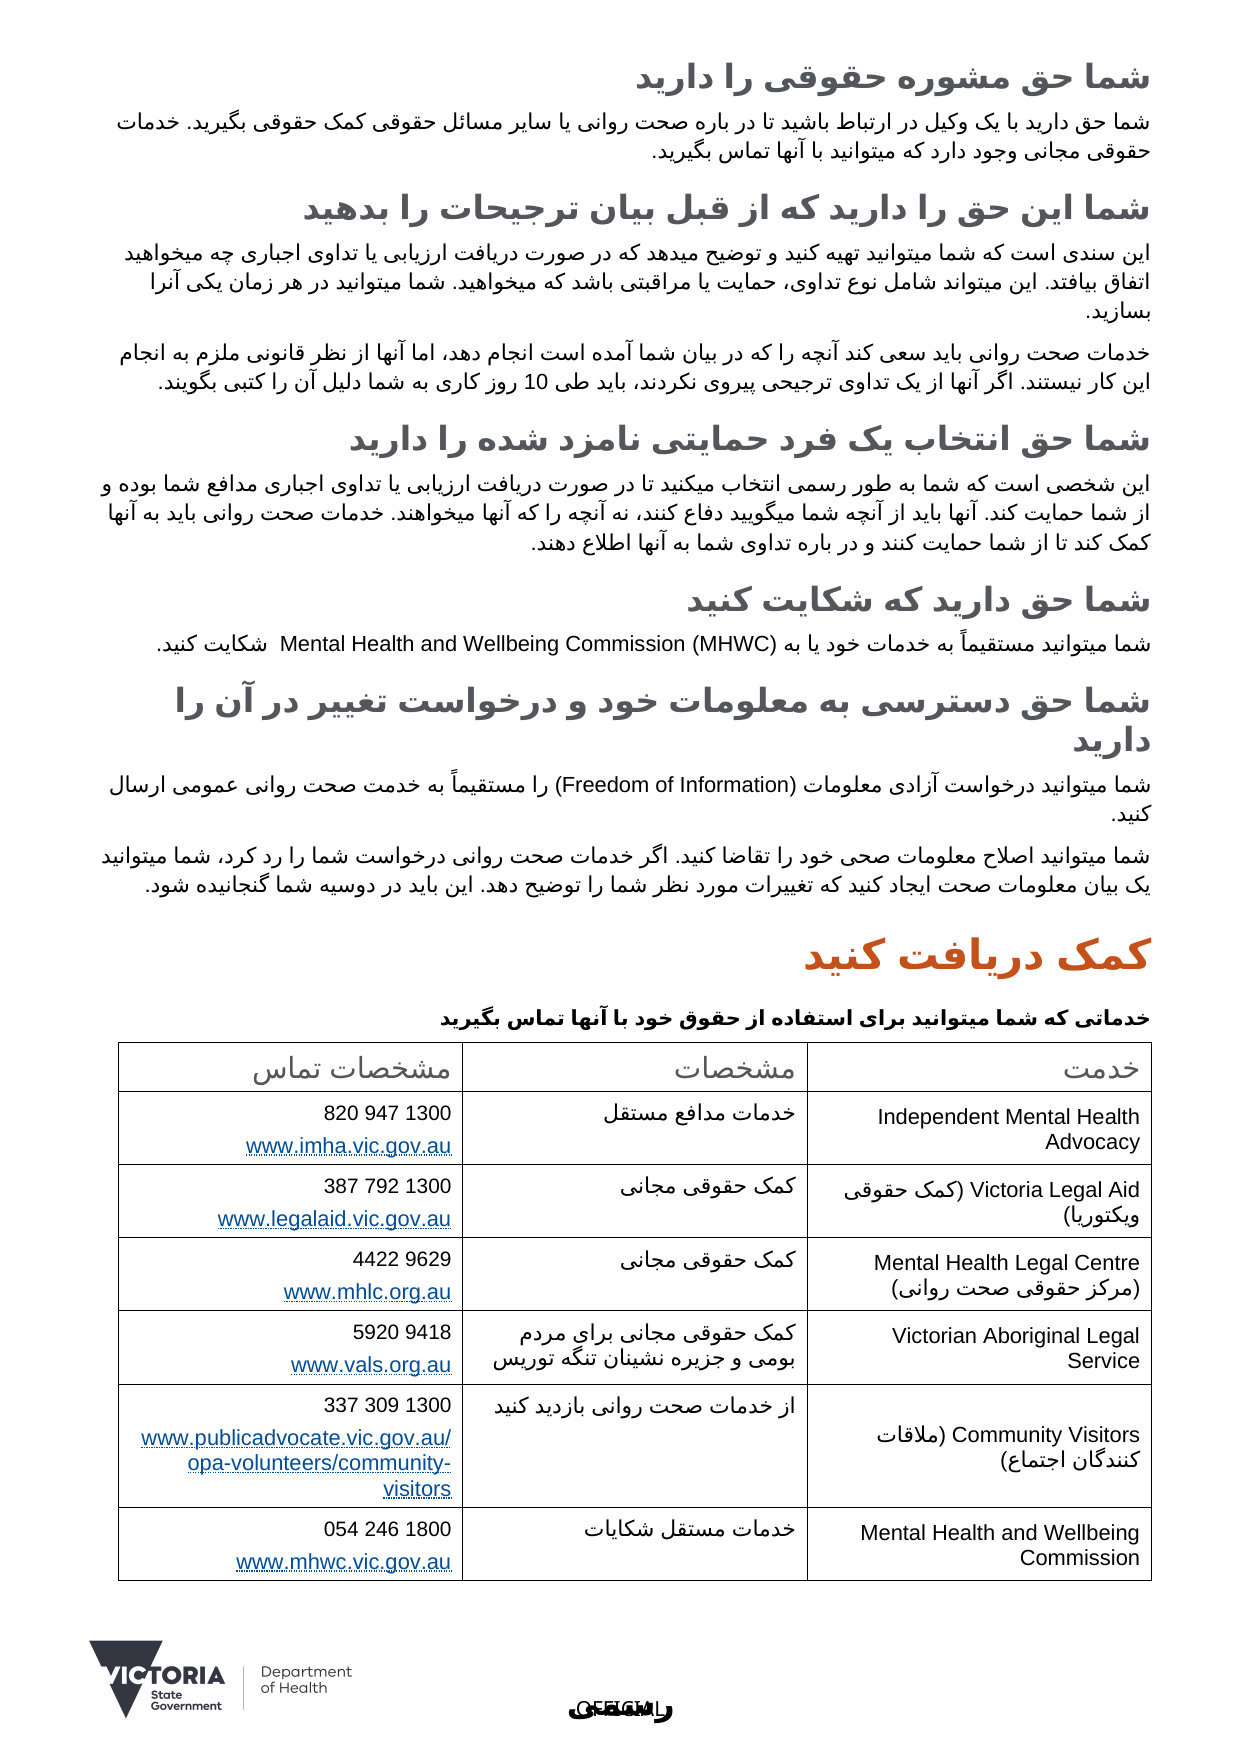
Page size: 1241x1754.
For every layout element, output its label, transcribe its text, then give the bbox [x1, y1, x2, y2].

subtitle شما حق مشوره حقوقی را دارید [89, 57, 1152, 95]
table_cell Independent Mental Health Advocacy [808, 1092, 1151, 1164]
table_cell کمک حقوقی مجانی برای مردم بومی و جزیره نشینان تنگه توریس [463, 1311, 807, 1383]
table_header مشخصات تماس [119, 1043, 462, 1091]
table_cell خدمات مدافع مستقل [463, 1092, 807, 1164]
subtitle شما این حق را دارید که از قبل بیان ترجیحات را بدهید [89, 188, 1152, 227]
text این سندی است که شما میتوانید تهیه کنید و توضیح میدهد که در صورت دریافت ارزیابی یا تداوی اجباری چه میخواهید اتفاق بیافتد. این میتواند شامل نوع تداوی، حمایت یا مراقبتی باشد که میخواهید. شما میتوانید در هر زمان یکی آنرا بسازید. [89, 236, 1152, 323]
text خدماتی که شما میتوانید برای استفاده از حقوق خود با آنها تماس بگیرید [89, 1003, 1152, 1029]
text این شخصی است که شما به طور رسمی انتخاب میکنید تا در صورت دریافت ارزیابی یا تداوی اجباری مدافع شما بوده و از شما حمایت کند. آنها باید از آنچه شما میگویید دفاع کنند، نه آنچه را که آنها میخواهند. خدمات صحت روانی باید به آنها کمک کند تا از شما حمایت کنند و در باره تداوی شما به آنها اطلاع دهند. [89, 467, 1152, 554]
table_header خدمت [808, 1043, 1151, 1091]
text شما حق دارید با یک وکیل در ارتباط باشید تا در باره صحت روانی یا سایر مسائل حقوقی کمک حقوقی بگیرید. خدمات حقوقی مجانی وجود دارد که میتوانید با آنها تماس بگیرید. [89, 105, 1152, 163]
subtitle کمک دریافت کنید [89, 930, 1152, 978]
table_cell 9418 5920 www.vals.org.au [119, 1311, 462, 1383]
table_cell 1300 947 820 www.imha.vic.gov.au [119, 1092, 462, 1164]
table_cell کمک حقوقی مجانی [463, 1165, 807, 1237]
table_cell Victoria Legal Aid (کمک حقوقی ویکتوریا) [808, 1165, 1151, 1237]
subtitle شما حق انتخاب یک فرد حمایتی نامزد شده را دارید [89, 419, 1152, 458]
table_header مشخصات [463, 1043, 807, 1091]
table_cell 1300 309 337 www.publicadvocate.vic.gov.au/opa-volunteers/community-visitors [119, 1385, 462, 1507]
table_cell 1800 246 054 www.mhwc.vic.gov.au [119, 1508, 462, 1580]
table_cell Mental Health and Wellbeing Commission [808, 1508, 1151, 1580]
text شما میتوانید درخواست آزادی معلومات (Freedom of Information) را مستقیماً به خدمت صحت روانی عمومی ارسال کنید. [89, 768, 1152, 826]
table_cell خدمات مستقل شکایات [463, 1508, 807, 1580]
text شما میتوانید مستقیماً به خدمات خود یا به Mental Health and Wellbeing Commission (MHWC) شکایت کنید. [89, 627, 1152, 657]
table_cell Mental Health Legal Centre (مرکز حقوقی صحت روانی) [808, 1238, 1151, 1310]
table_cell Community Visitors (ملاقات کنندگان اجتماع) [808, 1385, 1151, 1507]
subtitle شما حق دارید که شکایت کنید [89, 579, 1152, 618]
text شما میتوانید اصلاح معلومات صحی خود را تقاضا کنید. اگر خدمات صحت روانی درخواست شما را رد کرد، شما میتوانید یک بیان معلومات صحت ایجاد کنید که تغییرات مورد نظر شما را توضیح دهد. این باید در دوسیه شما گنجانیده شود. [89, 839, 1152, 897]
text خدمات صحت روانی باید سعی کند آنچه را که در بیان شما آمده است انجام دهد، اما آنها از نظر قانونی ملزم به انجام این کار نیستند. اگر آنها از یک تداوی ترجیحی پیروی نکردند، باید طی 10 روز کاری به شما دلیل آن را کتبی بگویند. [89, 336, 1152, 394]
table_cell از خدمات صحت روانی بازدید کنید [463, 1385, 807, 1507]
table_cell کمک حقوقی مجانی [463, 1238, 807, 1310]
subtitle شما حق دسترسی به معلومات خود و درخواست تغییر در آن را دارید [89, 682, 1152, 758]
table_cell 9629 4422 www.mhlc.org.au [119, 1238, 462, 1310]
table_cell 1300 792 387 www.legalaid.vic.gov.au [119, 1165, 462, 1237]
picture [0, 1595, 1241, 1754]
table_cell Victorian Aboriginal Legal Service [808, 1311, 1151, 1383]
